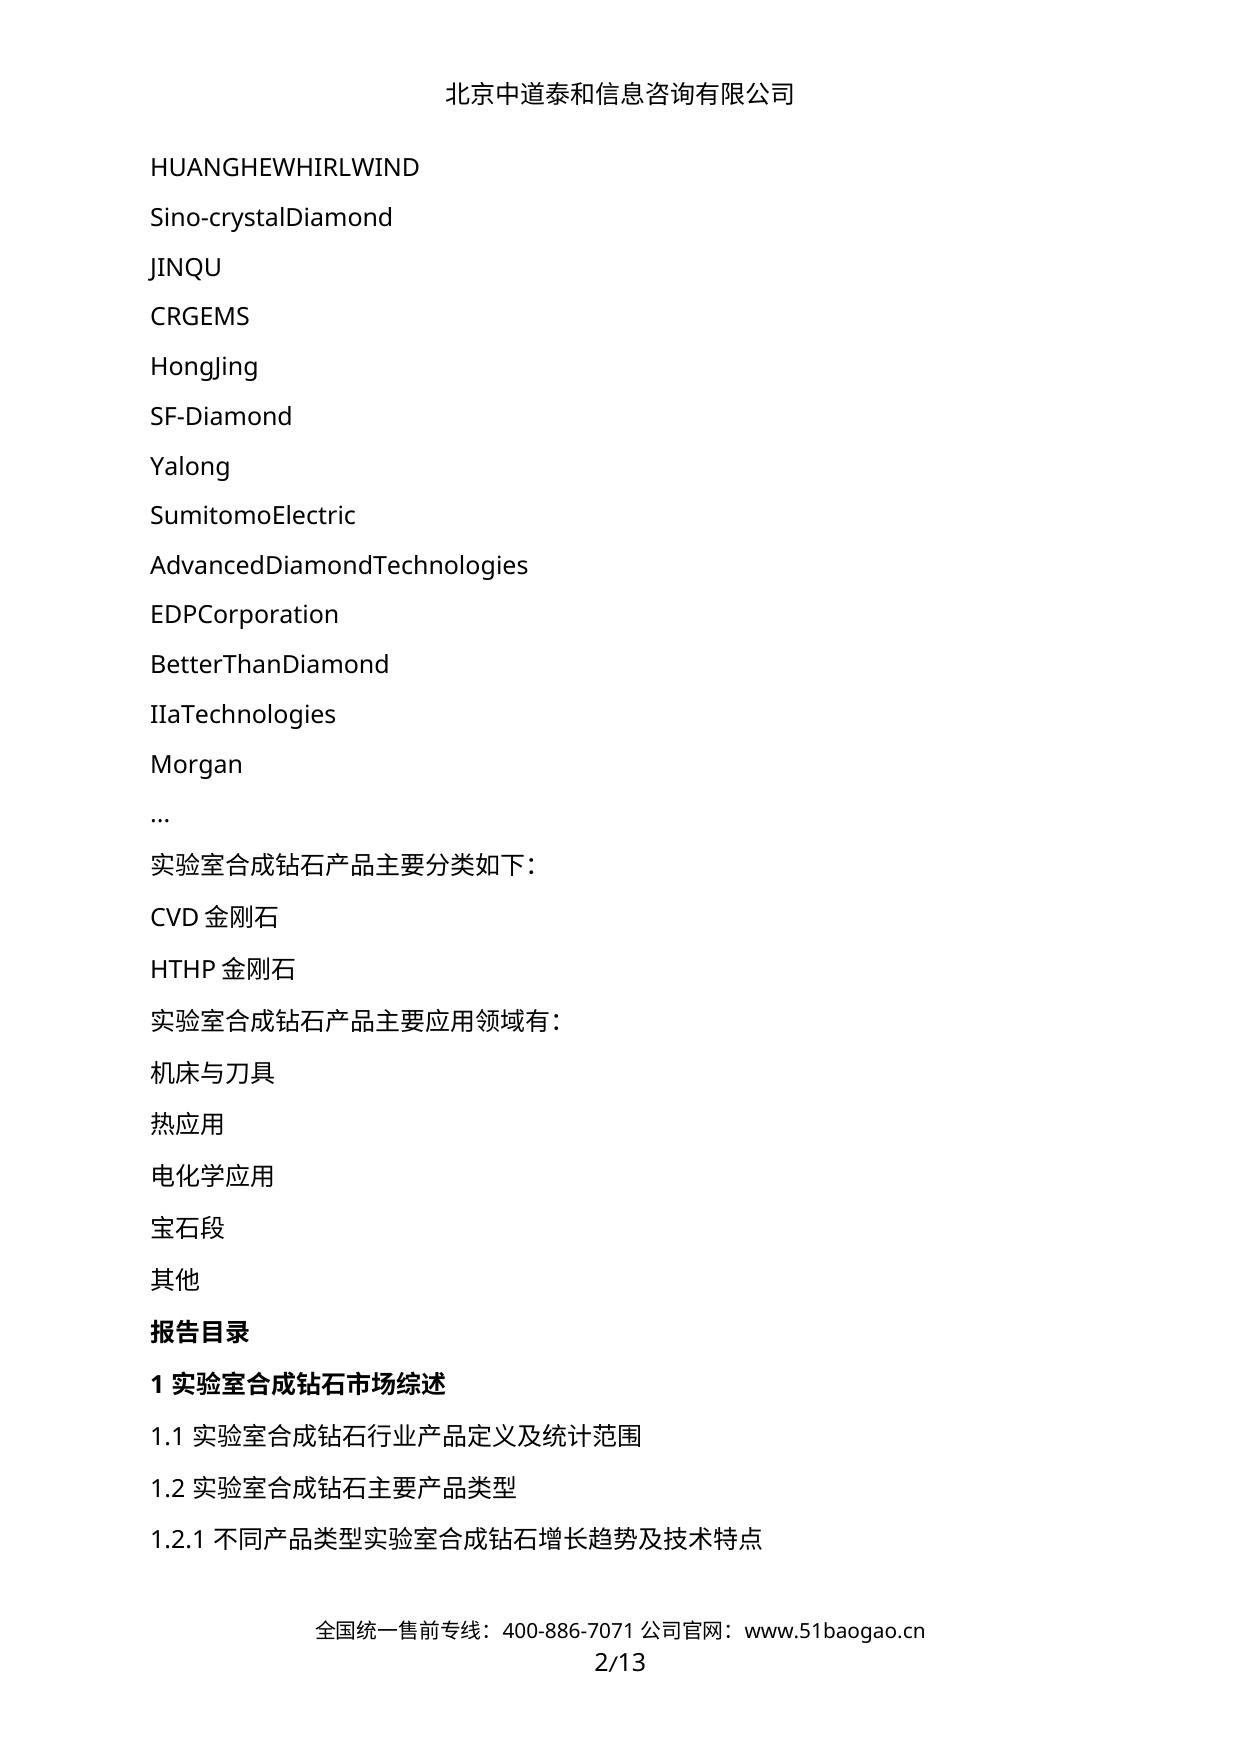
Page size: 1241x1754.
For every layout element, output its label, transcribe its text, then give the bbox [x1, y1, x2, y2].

text 其他 [150, 1261, 1090, 1297]
text HUANGHEWHIRLWIND [150, 150, 1090, 184]
text CRGEMS [150, 299, 1090, 333]
text 1.1 实验室合成钻石行业产品定义及统计范围 [150, 1416, 1090, 1452]
text SF-Diamond [150, 398, 1090, 432]
text Morgan [150, 746, 1090, 780]
text HongJing [150, 349, 1090, 383]
text 1 实验室合成钻石市场综述 [150, 1364, 1090, 1401]
text 机床与刀具 [150, 1053, 1090, 1089]
text 电化学应用 [150, 1157, 1090, 1193]
text JINQU [150, 249, 1090, 283]
text 1.2 实验室合成钻石主要产品类型 [150, 1468, 1090, 1504]
text 实验室合成钻石产品主要应用领域有： [150, 1001, 1090, 1037]
text IIaTechnologies [150, 697, 1090, 731]
text AdvancedDiamondTechnologies [150, 547, 1090, 582]
text Sino-crystalDiamond [150, 200, 1090, 234]
text SumitomoElectric [150, 498, 1090, 532]
text 实验室合成钻石产品主要分类如下： [150, 846, 1090, 882]
text ... [150, 796, 1090, 830]
text BetterThanDiamond [150, 647, 1090, 681]
text CVD金刚石 [150, 897, 1090, 934]
text Yalong [150, 448, 1090, 482]
text 1.2.1 不同产品类型实验室合成钻石增长趋势及技术特点 [150, 1520, 1090, 1556]
text 报告目录 [150, 1312, 1090, 1349]
text EDPCorporation [150, 597, 1090, 631]
text 宝石段 [150, 1209, 1090, 1245]
text HTHP金刚石 [150, 949, 1090, 986]
text 热应用 [150, 1105, 1090, 1141]
